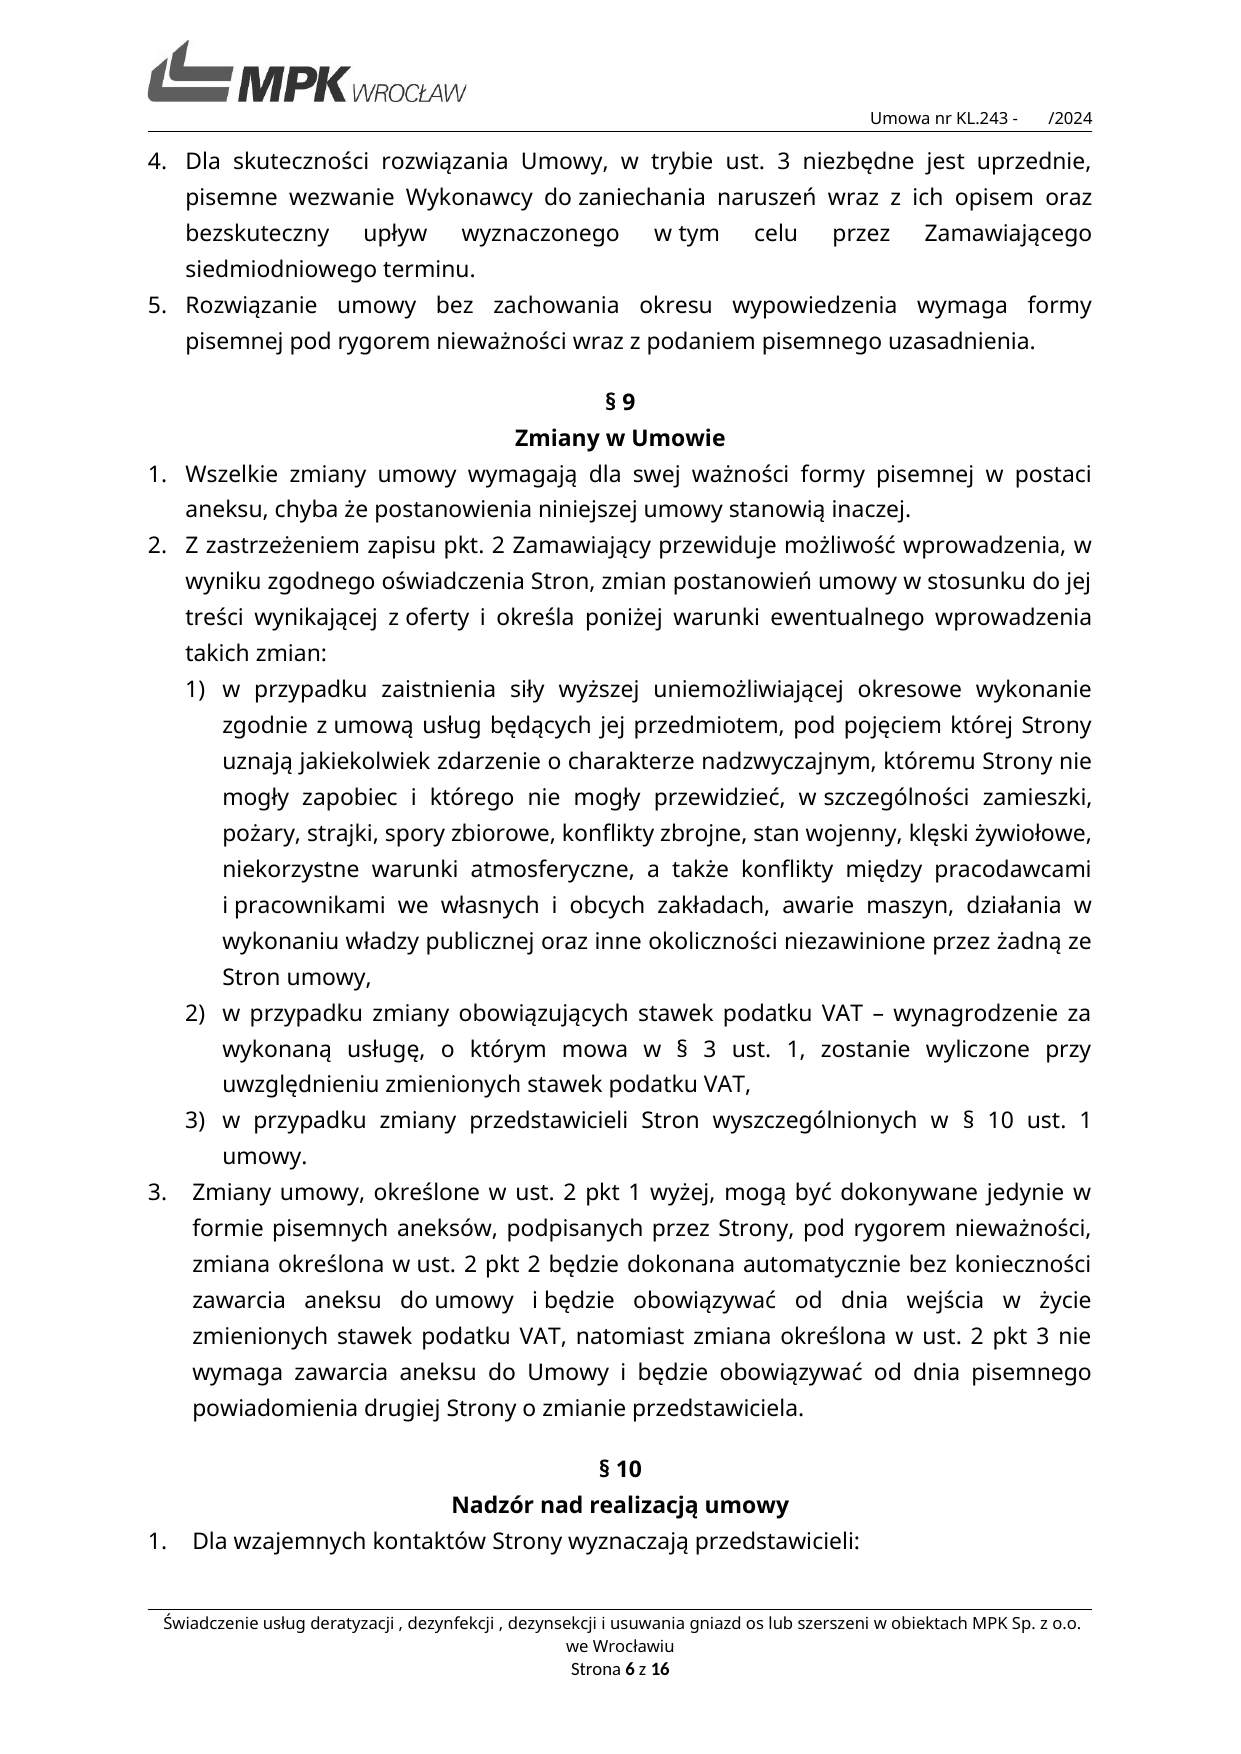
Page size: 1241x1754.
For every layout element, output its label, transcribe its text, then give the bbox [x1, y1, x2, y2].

list Zmiany umowy, określone w ust. 2 pkt 1 wyżej, mogą być dokonywane jedynie w formie pisemnych aneksów, podpisanych przez Strony, pod rygorem nieważności, zmiana określona w ust. 2 pkt 2 będzie dokonana automatycznie bez konieczności zawarcia aneksu do umowy i będzie obowiązywać od dnia wejścia w życie zmienionych stawek podatku VAT, natomiast zmiana określona w ust. 2 pkt 3 nie wymaga zawarcia aneksu do Umowy i będzie obowiązywać od dnia pisemnego powiadomienia drugiej Strony o zmianie przedstawiciela. [148, 1176, 1092, 1423]
text § 10 [148, 1453, 1092, 1484]
list w przypadku zmiany obowiązujących stawek podatku VAT – wynagrodzenie za wykonaną usługę, o którym mowa w § 3 ust. 1, zostanie wyliczone przy uwzględnieniu zmienionych stawek podatku VAT, [185, 997, 1092, 1100]
list Dla skuteczności rozwiązania Umowy, w trybie ust. 3 niezbędne jest uprzednie, pisemne wezwanie Wykonawcy do zaniechania naruszeń wraz z ich opisem oraz bezskuteczny upływ wyznaczonego w tym celu przez Zamawiającego siedmiodniowego terminu. [148, 145, 1092, 284]
list Wszelkie zmiany umowy wymagają dla swej ważności formy pisemnej w postaci aneksu, chyba że postanowienia niniejszej umowy stanowią inaczej. [148, 457, 1092, 525]
list w przypadku zmiany przedstawicieli Stron wyszczególnionych w § 10 ust. 1 umowy. [185, 1104, 1092, 1172]
list w przypadku zaistnienia siły wyższej uniemożliwiającej okresowe wykonanie zgodnie z umową usług będących jej przedmiotem, pod pojęciem której Strony uznają jakiekolwiek zdarzenie o charakterze nadzwyczajnym, któremu Strony nie mogły zapobiec i którego nie mogły przewidzieć, w szczególności zamieszki, pożary, strajki, spory zbiorowe, konflikty zbrojne, stan wojenny, klęski żywiołowe, niekorzystne warunki atmosferyczne, a także konflikty między pracodawcami i pracownikami we własnych i obcych zakładach, awarie maszyn, działania w wykonaniu władzy publicznej oraz inne okoliczności niezawinione przez żadną ze Stron umowy, [185, 673, 1092, 992]
list Rozwiązanie umowy bez zachowania okresu wypowiedzenia wymaga formy pisemnej pod rygorem nieważności wraz z podaniem pisemnego uzasadnienia. [148, 289, 1092, 356]
text Zmiany w Umowie [148, 422, 1092, 453]
list Dla wzajemnych kontaktów Strony wyznaczają przedstawicieli: [148, 1525, 1092, 1556]
list Z zastrzeżeniem zapisu pkt. 2 Zamawiający przewiduje możliwość wprowadzenia, w wyniku zgodnego oświadczenia Stron, zmian postanowień umowy w stosunku do jej treści wynikającej z oferty i określa poniżej warunki ewentualnego wprowadzenia takich zmian: [148, 529, 1092, 668]
text § 9 [148, 386, 1092, 417]
text Nadzór nad realizacją umowy [148, 1489, 1092, 1520]
